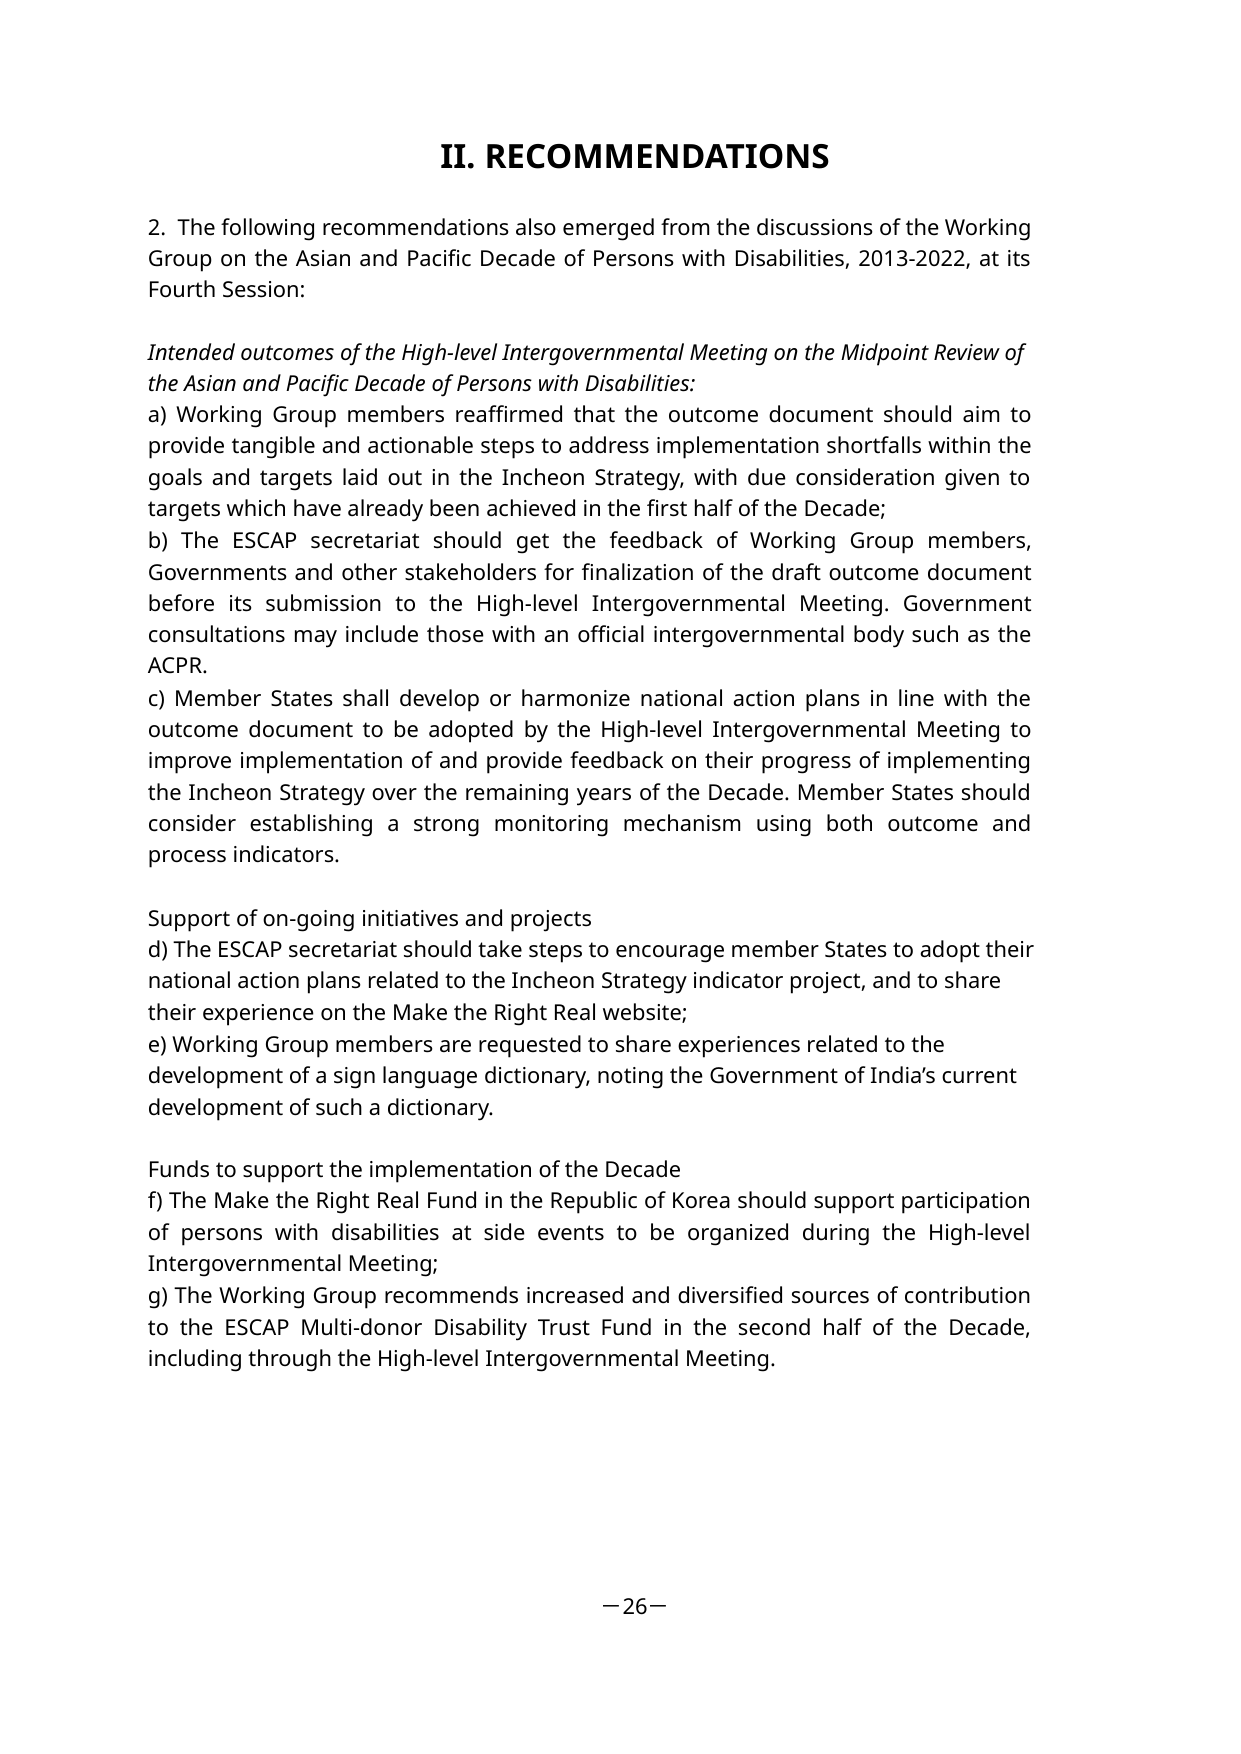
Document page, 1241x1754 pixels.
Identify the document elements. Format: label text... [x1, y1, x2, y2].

text Intended outcomes of the High-level Intergovernmental Meeting on the Midpoint Review of the Asian and Pacific Decade of Persons with Disabilities: [148, 335, 1034, 397]
text b) The ESCAP secretariat should get the feedback of Working Group members, Governments and other stakeholders for finalization of the draft outcome document before its submission to the High-level Intergovernmental Meeting. Government consultations may include those with an official intergovernmental body such as the ACPR. [148, 524, 1033, 680]
text c) Member States shall develop or harmonize national action plans in line with the outcome document to be adopted by the High-level Intergovernmental Meeting to improve implementation of and provide feedback on their progress of implementing the Incheon Strategy over the remaining years of the Decade. Member States should consider establishing a strong monitoring mechanism using both outcome and process indicators. [148, 681, 1033, 869]
text e) Working Group members are requested to share experiences related to the development of a sign language dictionary, noting the Government of India’s current development of such a dictionary. [148, 1027, 1041, 1121]
text 2. The following recommendations also emerged from the discussions of the Working Group on the Asian and Pacific Decade of Persons with Disabilities, 2013-2022, at its Fourth Session: [148, 210, 1033, 304]
text f) The Make the Right Real Fund in the Republic of Korea should support participation of persons with disabilities at side events to be organized during the High-level Intergovernmental Meeting; [148, 1184, 1032, 1278]
text a) Working Group members reaffirmed that the outcome document should aim to provide tangible and actionable steps to address implementation shortfalls within the goals and targets laid out in the Incheon Strategy, with due consideration given to targets which have already been achieved in the first half of the Decade; [148, 397, 1033, 522]
text d) The ESCAP secretariat should take steps to encourage member States to adopt their national action plans related to the Incheon Strategy indicator project, and to share their experience on the Make the Right Real website; [148, 932, 1041, 1026]
text g) The Working Group recommends increased and diversified sources of contribution to the ESCAP Multi-donor Disability Trust Fund in the second half of the Decade, including through the High-level Intergovernmental Meeting. [148, 1279, 1032, 1373]
subtitle Support of on-going initiatives and projects [148, 901, 1072, 932]
subtitle II. RECOMMENDATIONS [148, 143, 1122, 174]
subtitle Funds to support the implementation of the Decade [148, 1153, 1072, 1184]
